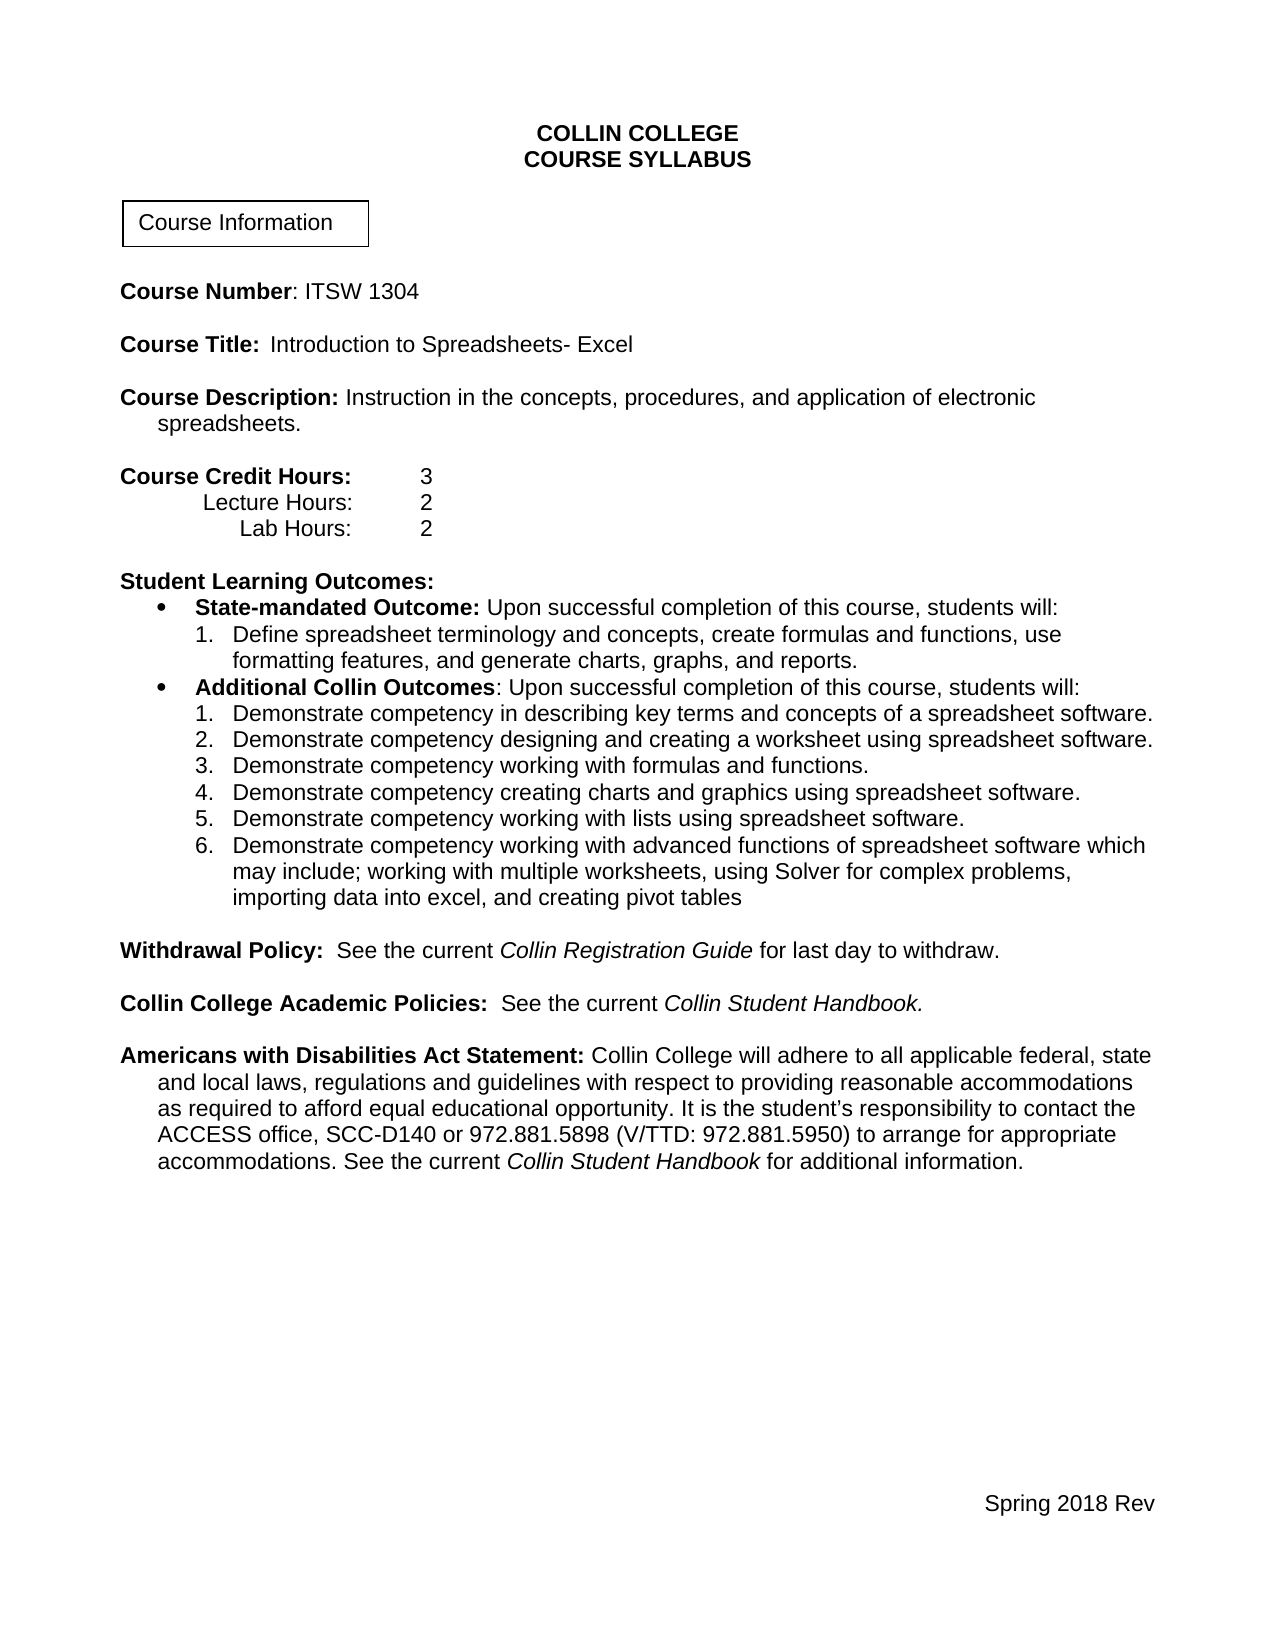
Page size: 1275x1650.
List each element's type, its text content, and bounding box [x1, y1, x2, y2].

text Course Number: ITSW 1304 [120, 278, 1155, 304]
list State-mandated Outcome: Upon successful completion of this course, students will: [157, 594, 1155, 621]
text Student Learning Outcomes: [120, 568, 1155, 594]
text Course Description: Instruction in the concepts, procedures, and application of electronic spreadsheets. [120, 383, 1155, 436]
text Americans with Disabilities Act Statement: Collin College will adhere to all applicable federal, state and local laws, regulations and guidelines with respect to providing reasonable accommodations as required to afford equal educational opportunity. It is the student’s responsibility to contact the ACCESS office, SCC-D140 or 972.881.5898 (V/TTD: 972.881.5950) to arrange for appropriate accommodations. See the current Collin Student Handbook for additional information. [120, 1042, 1155, 1174]
text Course Credit Hours: 3 Lecture Hours: 2 Lab Hours: 2 [120, 463, 1155, 542]
list Additional Collin Outcomes: Upon successful completion of this course, students will: [157, 673, 1155, 700]
list Demonstrate competency working with lists using spreadsheet software. [195, 805, 1155, 832]
list Demonstrate competency working with advanced functions of spreadsheet software which may include; working with multiple worksheets, using Solver for complex problems, importing data into excel, and creating pivot tables [195, 832, 1155, 911]
list Demonstrate competency working with formulas and functions. [195, 752, 1155, 779]
list Demonstrate competency creating charts and graphics using spreadsheet software. [195, 779, 1155, 805]
list Demonstrate competency in describing key terms and concepts of a spreadsheet software. [195, 700, 1155, 726]
text Spring 2018 Rev [120, 1490, 1155, 1517]
list Demonstrate competency designing and creating a worksheet using spreadsheet software. [195, 726, 1155, 752]
text Collin College Academic Policies: See the current Collin Student Handbook. [120, 990, 1155, 1016]
text COURSE SYLLABUS [120, 146, 1155, 173]
text COLLIN COLLEGE [120, 120, 1155, 146]
text Course Title: Introduction to Spreadsheets- Excel [120, 331, 1155, 357]
list Define spreadsheet terminology and concepts, create formulas and functions, use formatting features, and generate charts, graphs, and reports. [195, 621, 1155, 673]
text Withdrawal Policy: See the current Collin Registration Guide for last day to withdraw. [120, 937, 1155, 963]
